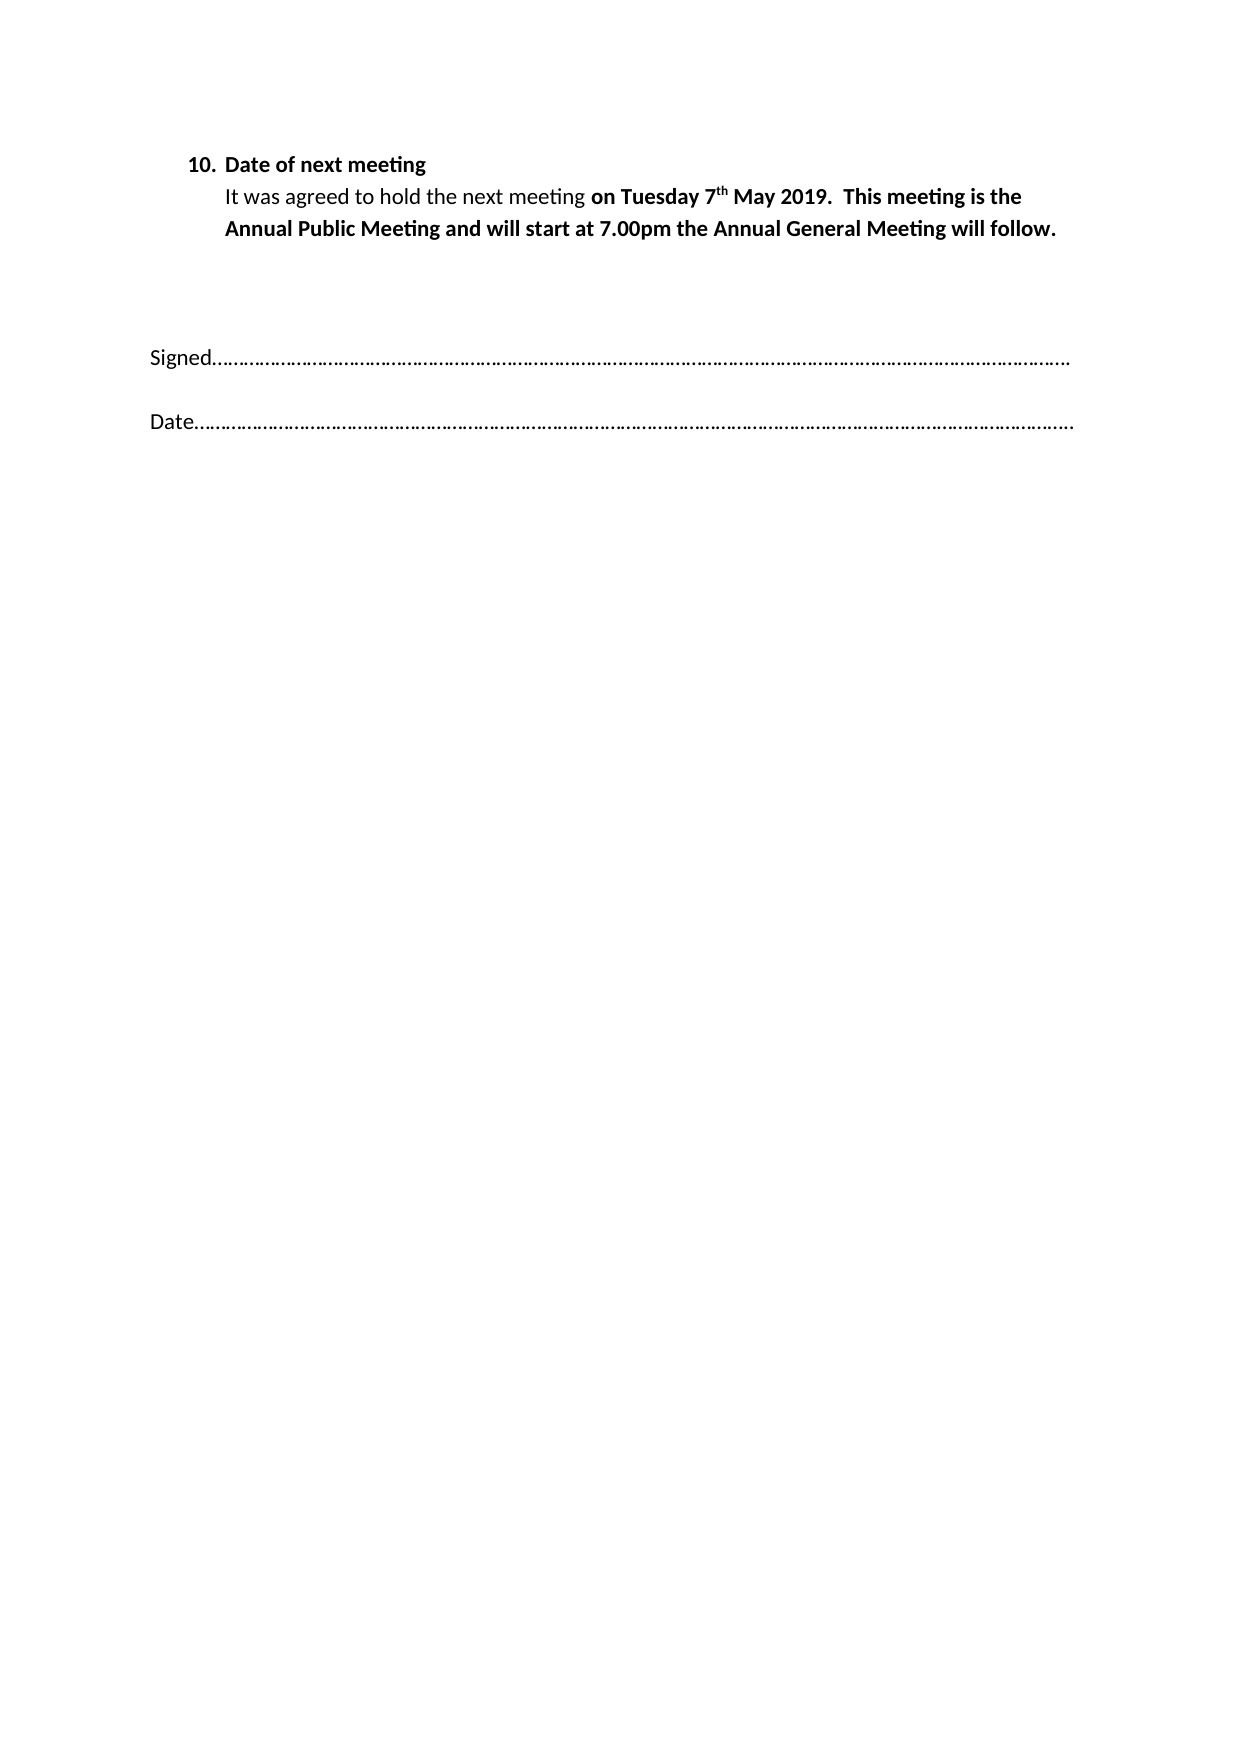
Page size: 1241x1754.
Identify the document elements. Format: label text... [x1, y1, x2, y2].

text Signed………………………………………………………………………………………………………………………………………………. [150, 343, 1090, 371]
text Date………………………………………………………………………………………………………………………………………………….. [150, 407, 1090, 436]
list Date of next meeting [187, 150, 1090, 178]
text It was agreed to hold the next meeting on Tuesday 7th May 2019. This meeting is the Annual Public Meeting and will start at 7.00pm the Annual General Meeting will follow. [225, 182, 1090, 242]
